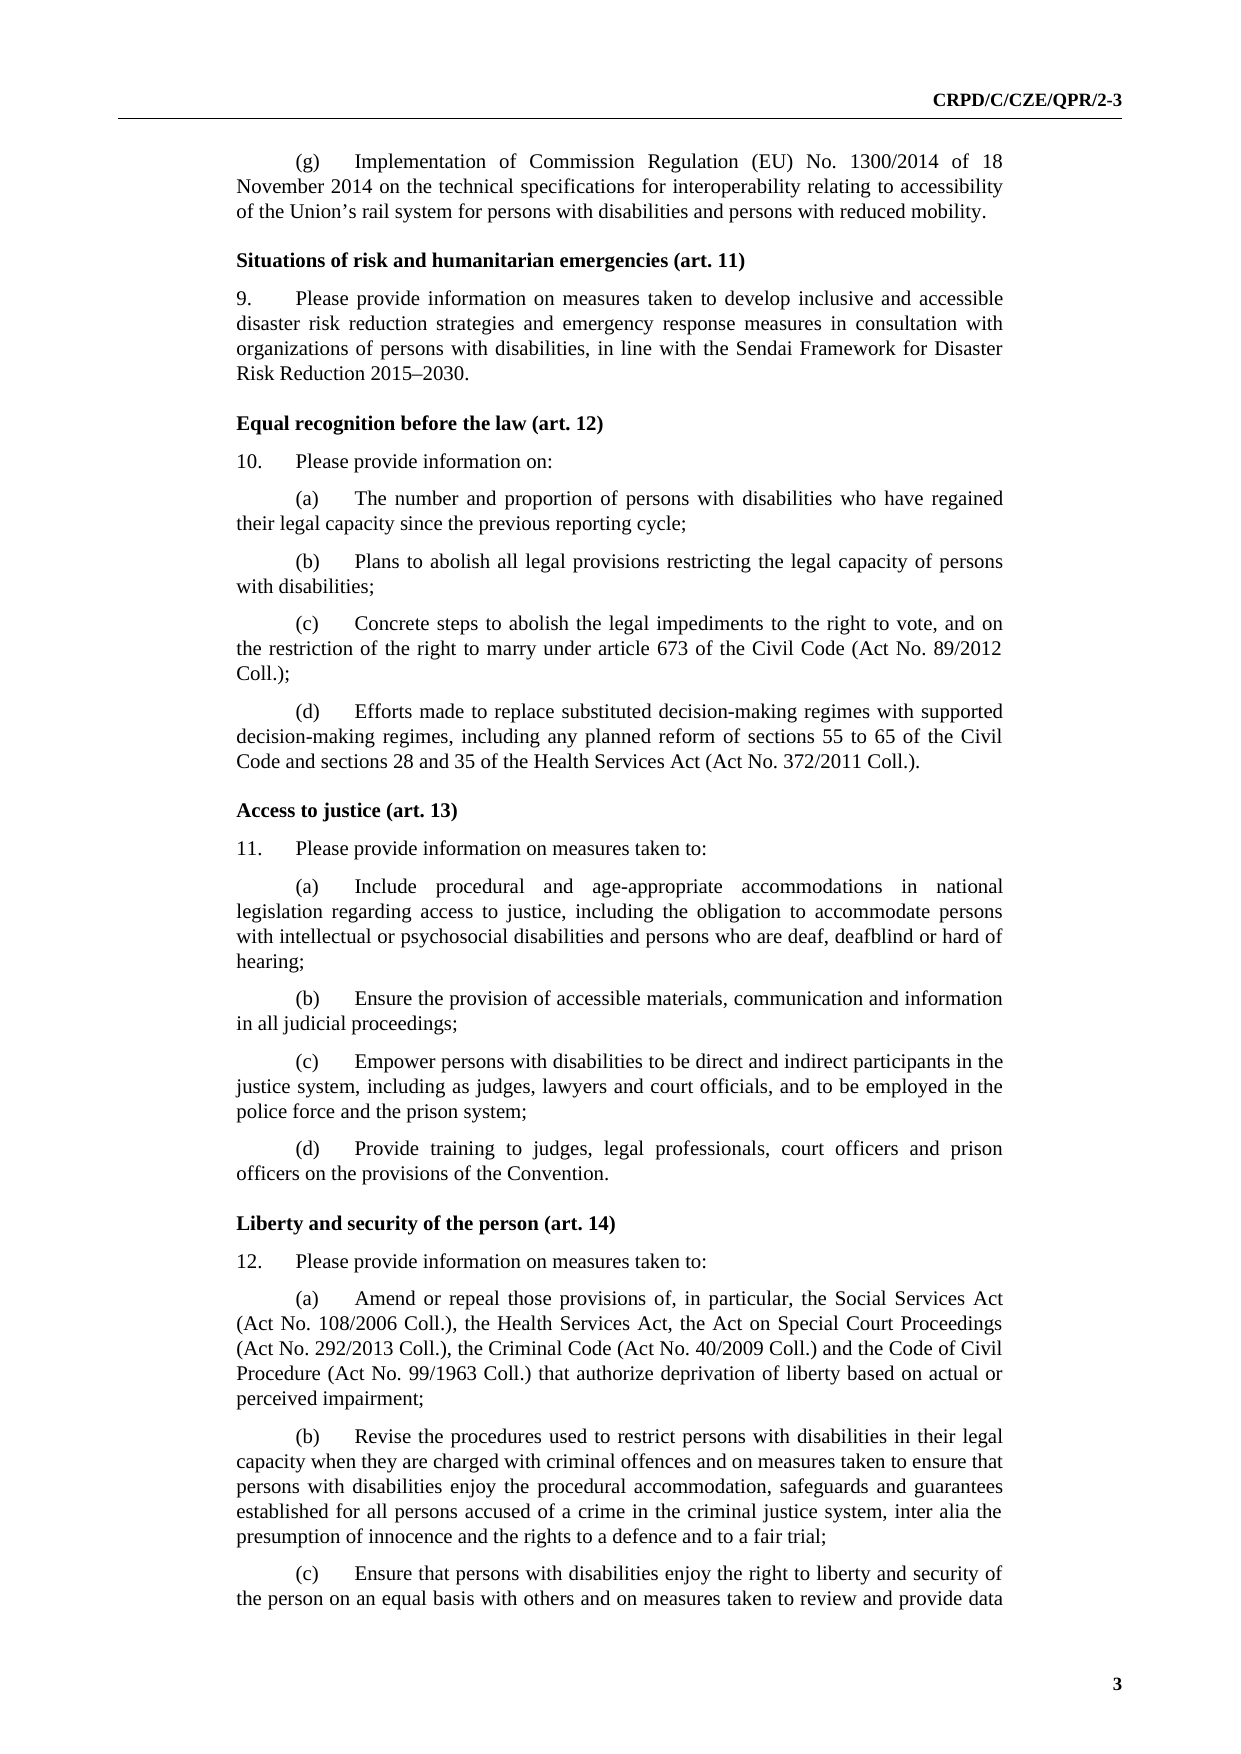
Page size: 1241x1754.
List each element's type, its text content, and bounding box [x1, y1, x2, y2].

text (c) Empower persons with disabilities to be direct and indirect participants in the justice system, including as judges, lawyers and court officials, and to be employed in the police force and the prison system; [236, 1048, 1004, 1123]
text (b) Revise the procedures used to restrict persons with disabilities in their legal capacity when they are charged with criminal offences and on measures taken to ensure that persons with disabilities enjoy the procedural accommodation, safeguards and guarantees established for all persons accused of a crime in the criminal justice system, inter alia the presumption of innocence and the rights to a defence and to a fair trial; [236, 1423, 1004, 1548]
text (d) Provide training to judges, legal professionals, court officers and prison officers on the provisions of the Convention. [236, 1135, 1004, 1185]
text 12. Please provide information on measures taken to: [236, 1248, 1004, 1273]
text (c) Concrete steps to abolish the legal impediments to the right to vote, and on the restriction of the right to marry under article 673 of the Civil Code (Act No. 89/2012 Coll.); [236, 610, 1004, 685]
text (b) Ensure the provision of accessible materials, communication and information in all judicial proceedings; [236, 985, 1004, 1035]
text 10. Please provide information on: [236, 448, 1004, 473]
text (b) Plans to abolish all legal provisions restricting the legal capacity of persons with disabilities; [236, 548, 1004, 598]
text 11. Please provide information on measures taken to: [236, 835, 1004, 860]
text (a) Amend or repeal those provisions of, in particular, the Social Services Act (Act No. 108/2006 Coll.), the Health Services Act, the Act on Special Court Proceedings (Act No. 292/2013 Coll.), the Criminal Code (Act No. 40/2009 Coll.) and the Code of Civil Procedure (Act No. 99/1963 Coll.) that authorize deprivation of liberty based on actual or perceived impairment; [236, 1285, 1004, 1410]
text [236, 1560, 1004, 1610]
text (d) Efforts made to replace substituted decision-making regimes with supported decision-making regimes, including any planned reform of sections 55 to 65 of the Civil Code and sections 28 and 35 of the Health Services Act (Act No. 372/2011 Coll.). [236, 698, 1004, 773]
text (g) Implementation of Commission Regulation (EU) No. 1300/2014 of 18 November 2014 on the technical specifications for interoperability relating to accessibility of the Union’s rail system for persons with disabilities and persons with reduced mobility. [236, 148, 1004, 223]
text (a) The number and proportion of persons with disabilities who have regained their legal capacity since the previous reporting cycle; [236, 485, 1004, 535]
text Situations of risk and humanitarian emergencies (art. 11) [118, 248, 1004, 273]
text Equal recognition before the law (art. 12) [118, 410, 1004, 435]
text Liberty and security of the person (art. 14) [118, 1210, 1004, 1235]
text (a) Include procedural and age-appropriate accommodations in national legislation regarding access to justice, including the obligation to accommodate persons with intellectual or psychosocial disabilities and persons who are deaf, deafblind or hard of hearing; [236, 873, 1004, 973]
text 9. Please provide information on measures taken to develop inclusive and accessible disaster risk reduction strategies and emergency response measures in consultation with organizations of persons with disabilities, in line with the Sendai Framework for Disaster Risk Reduction 2015–2030. [236, 285, 1004, 385]
text Access to justice (art. 13) [118, 798, 1004, 823]
